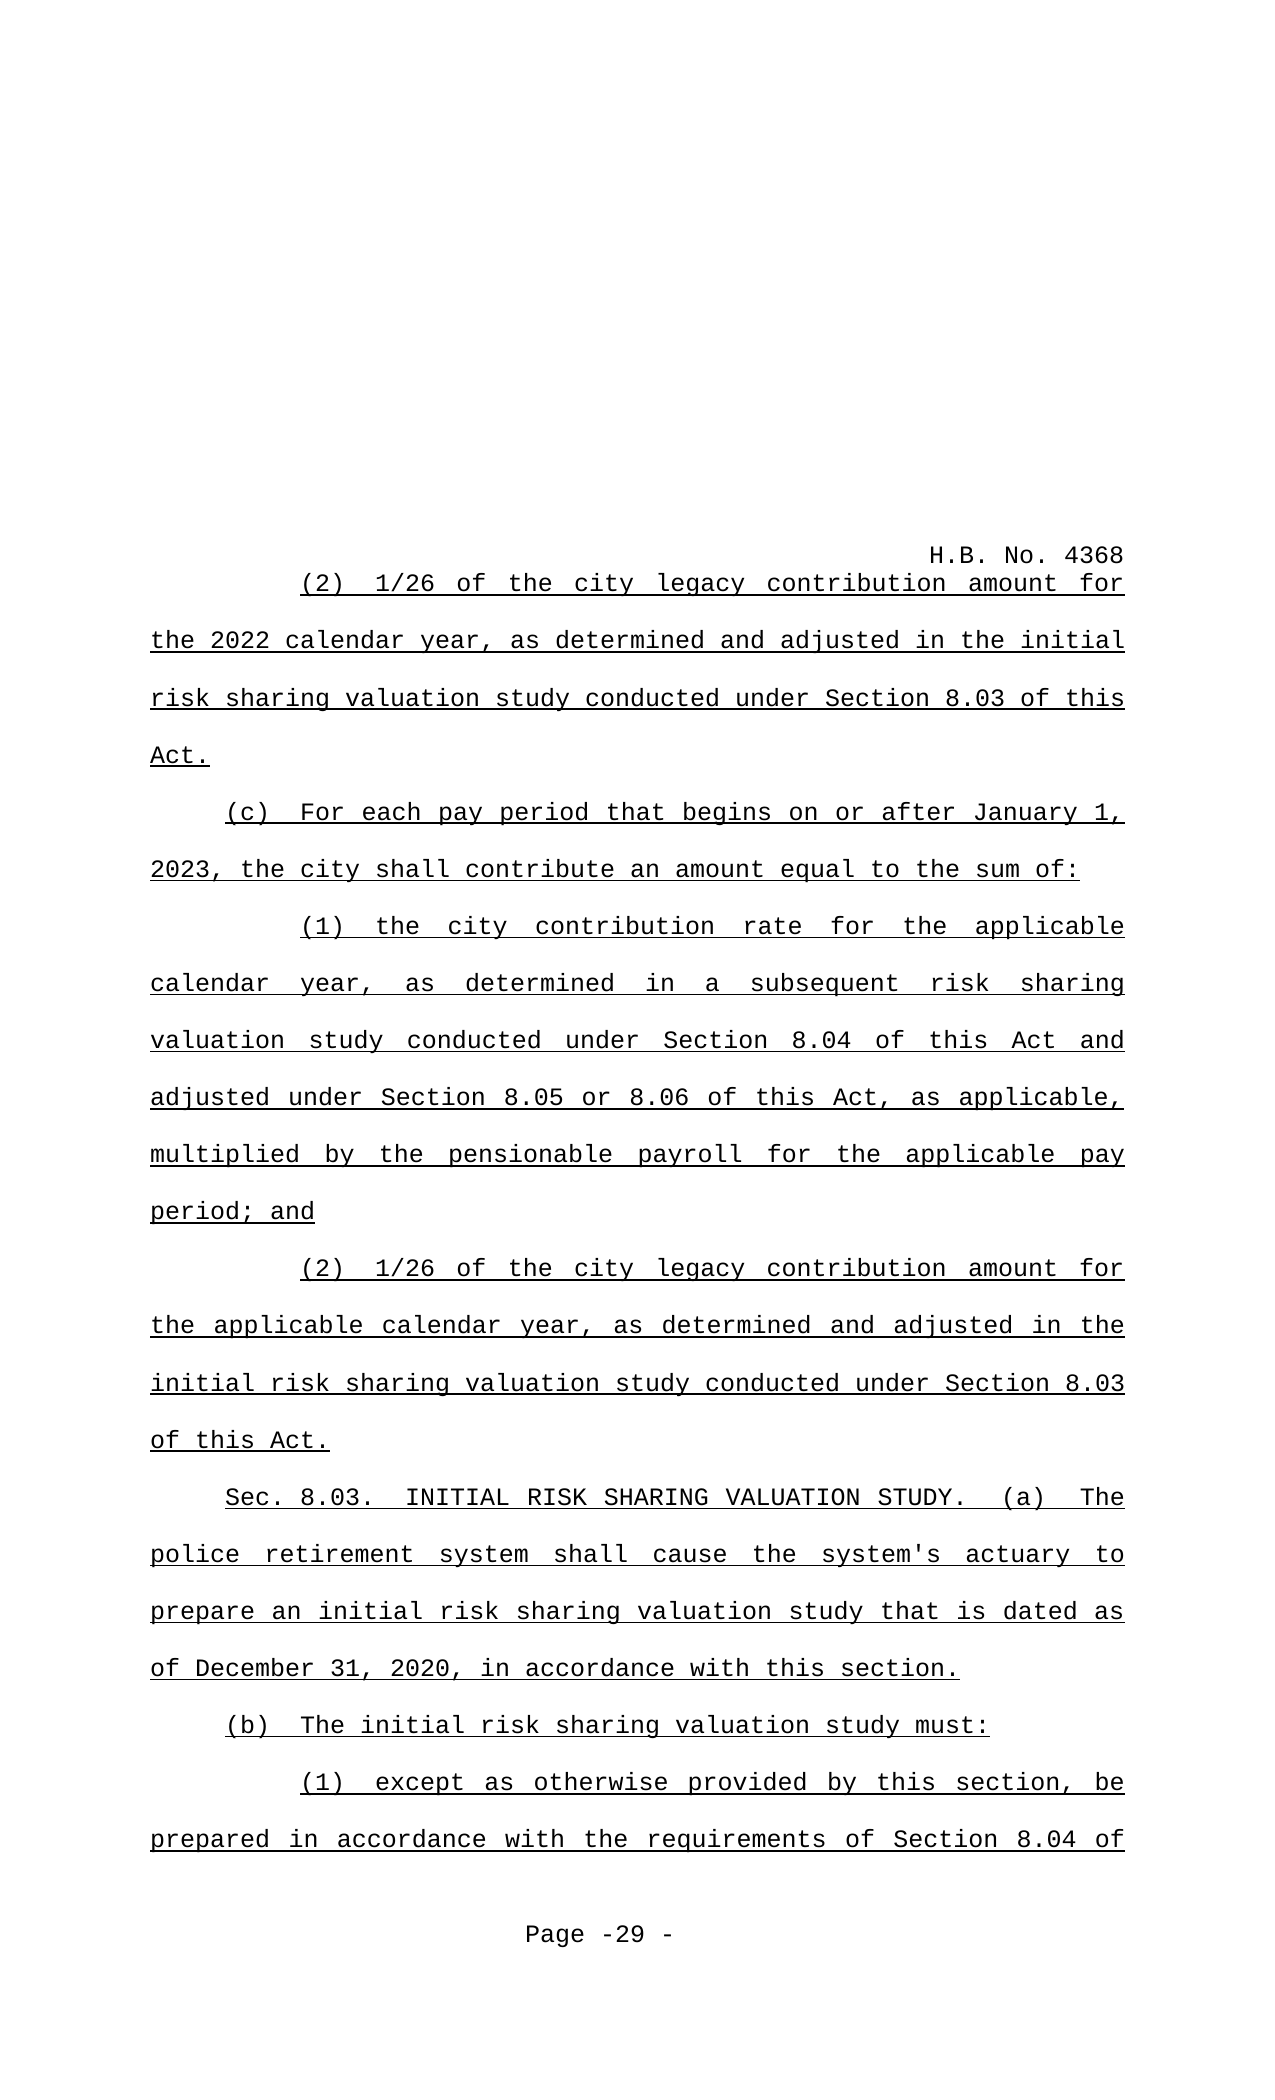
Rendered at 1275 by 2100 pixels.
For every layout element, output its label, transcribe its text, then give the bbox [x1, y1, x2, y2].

text (2) 1/26 of the city legacy contribution amount for the applicable calendar year, as determined and adjusted in the initial risk sharing valuation study conducted under Section 8.03 of this Act. [150, 1256, 1125, 1336]
text (1) the city contribution rate for the applicable calendar year, as determined in a subsequent risk sharing valuation study conducted under Section 8.04 of this Act and adjusted under Section 8.05 or 8.06 of this Act, as applicable, multiplied by the pensionable payroll for the applicable pay period; and [150, 995, 1125, 1051]
text (2) 1/26 of the city legacy contribution amount for the applicable calendar year, as determined and adjusted in the initial risk sharing valuation study conducted under Section 8.03 of this Act. [150, 1338, 1125, 1393]
text (1) the city contribution rate for the applicable calendar year, as determined in a subsequent risk sharing valuation study conducted under Section 8.04 of this Act and adjusted under Section 8.05 or 8.06 of this Act, as applicable, multiplied by the pensionable payroll for the applicable pay period; and [150, 913, 1125, 994]
text Sec. 8.03. INITIAL RISK SHARING VALUATION STUDY. (a) The police retirement system shall cause the system's actuary to prepare an initial risk sharing valuation study that is dated as of December 31, 2020, in accordance with this section. [150, 1566, 1125, 1622]
text Sec. 8.03. INITIAL RISK SHARING VALUATION STUDY. (a) The police retirement system shall cause the system's actuary to prepare an initial risk sharing valuation study that is dated as of December 31, 2020, in accordance with this section. [150, 1484, 1125, 1565]
text (2) 1/26 of the city legacy contribution amount for the 2022 calendar year, as determined and adjusted in the initial risk sharing valuation study conducted under Section 8.03 of this Act. [150, 653, 1125, 708]
text (2) 1/26 of the city legacy contribution amount for the 2022 calendar year, as determined and adjusted in the initial risk sharing valuation study conducted under Section 8.03 of this Act. [150, 710, 1125, 771]
text (1) the city contribution rate for the applicable calendar year, as determined in a subsequent risk sharing valuation study conducted under Section 8.04 of this Act and adjusted under Section 8.05 or 8.06 of this Act, as applicable, multiplied by the pensionable payroll for the applicable pay period; and [150, 1167, 1125, 1227]
text (b) The initial risk sharing valuation study must: [150, 1712, 1125, 1741]
text (1) the city contribution rate for the applicable calendar year, as determined in a subsequent risk sharing valuation study conducted under Section 8.04 of this Act and adjusted under Section 8.05 or 8.06 of this Act, as applicable, multiplied by the pensionable payroll for the applicable pay period; and [150, 1052, 1125, 1165]
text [150, 1769, 1125, 1850]
text (c) For each pay period that begins on or after January 1, 2023, the city shall contribute an amount equal to the sum of: [150, 799, 1125, 885]
text (2) 1/26 of the city legacy contribution amount for the applicable calendar year, as determined and adjusted in the initial risk sharing valuation study conducted under Section 8.03 of this Act. [150, 1395, 1125, 1456]
text (2) 1/26 of the city legacy contribution amount for the 2022 calendar year, as determined and adjusted in the initial risk sharing valuation study conducted under Section 8.03 of this Act. [150, 571, 1125, 651]
text Sec. 8.03. INITIAL RISK SHARING VALUATION STUDY. (a) The police retirement system shall cause the system's actuary to prepare an initial risk sharing valuation study that is dated as of December 31, 2020, in accordance with this section. [150, 1623, 1125, 1684]
